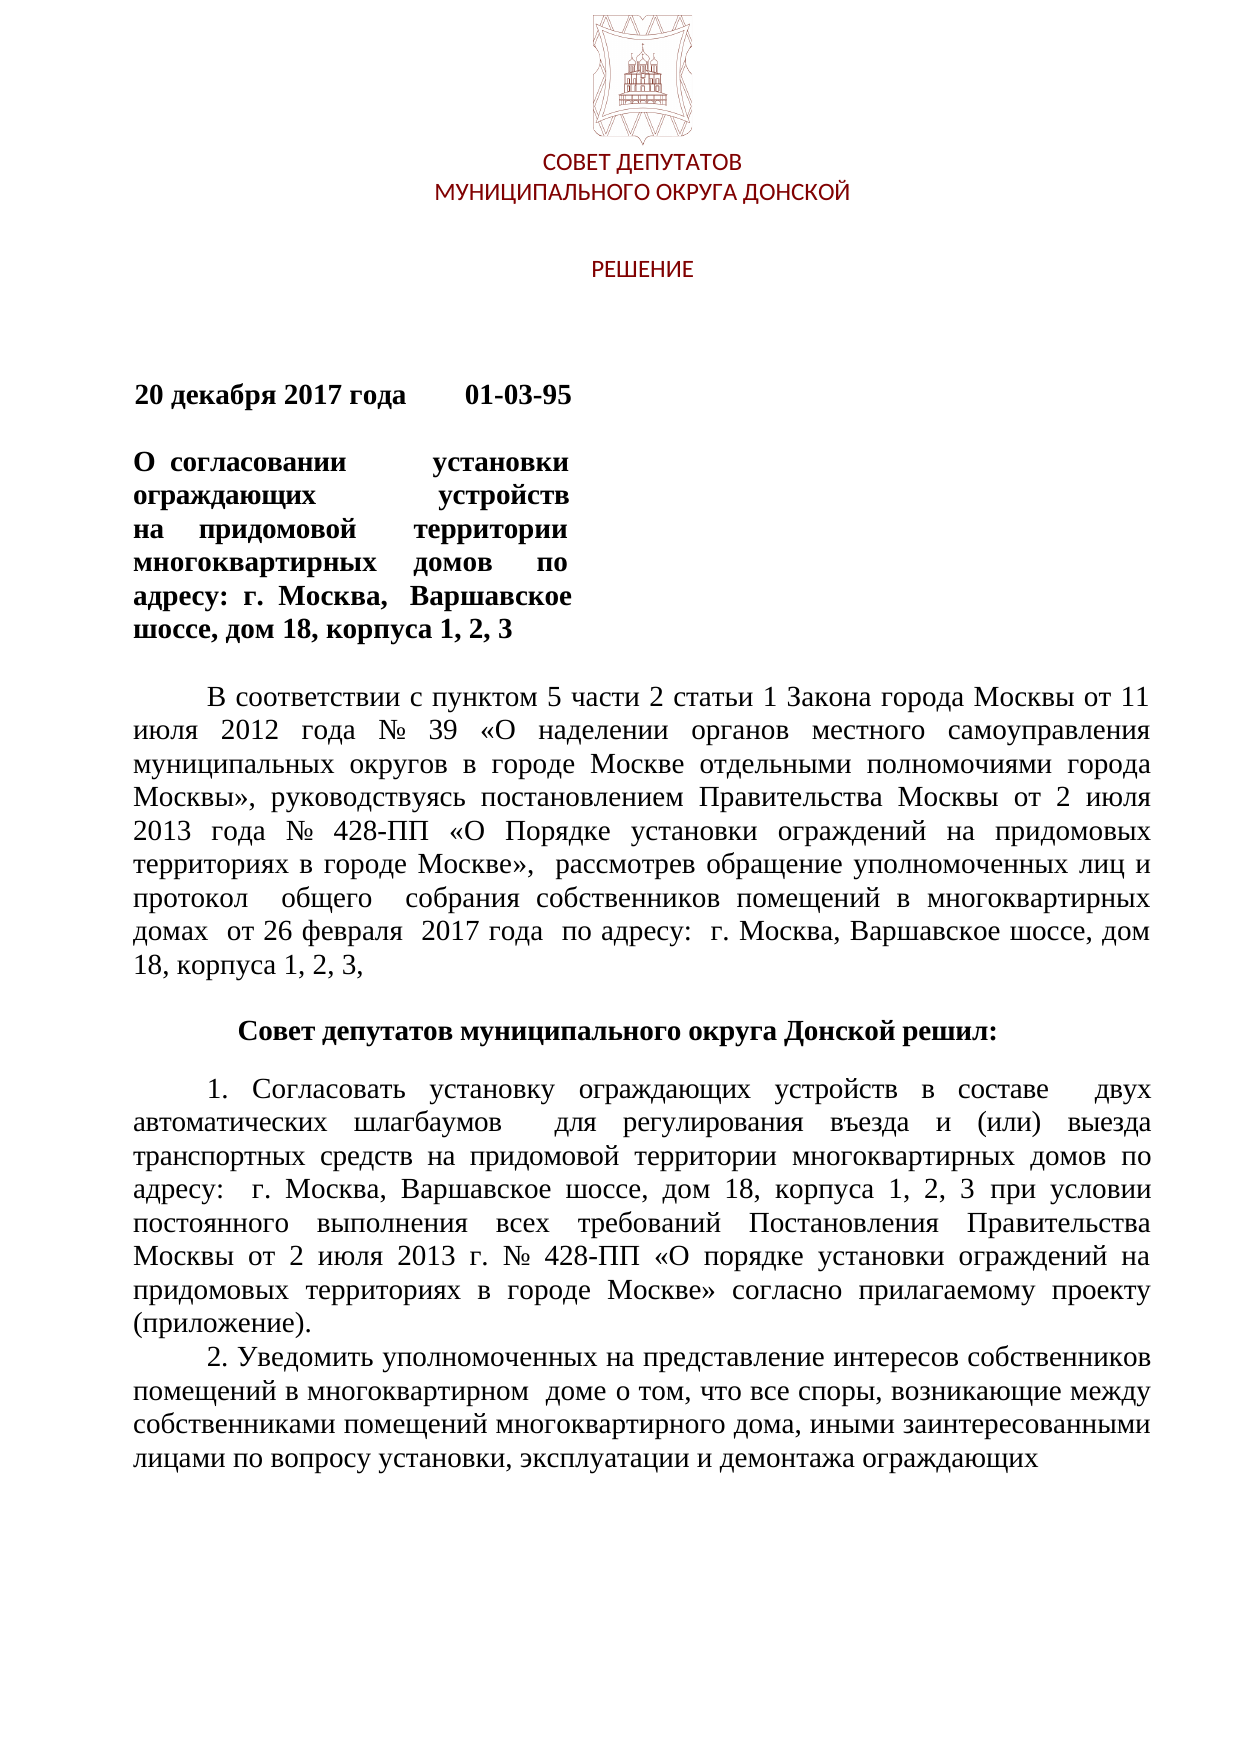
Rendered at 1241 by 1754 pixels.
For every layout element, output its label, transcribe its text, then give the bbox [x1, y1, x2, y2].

text 20 декабря 2017 года 01-03-95 [134, 377, 1152, 410]
text на придомовой территории [133, 511, 1152, 544]
text шоссе, дом 18, корпуса 1, 2, 3 [133, 612, 1152, 645]
text Совет депутатов муниципального округа Донской решил: [135, 1013, 1149, 1047]
text ограждающих устройств [133, 477, 1152, 511]
text адресу: г. Москва, Варшавское [133, 578, 1152, 612]
title МУНИЦИПАЛЬНОГО ОКРУГА ДОНСКОЙ [133, 177, 1152, 207]
text О согласовании установки [133, 444, 1152, 477]
title РЕШЕНИЕ [133, 253, 1152, 283]
text 1. Согласовать установку ограждающих устройств в составе двух автоматических шлагбаумов для регулирования въезда и (или) выезда транспортных средств на придомовой территории многоквартирных домов по адресу: г. Москва, Варшавское шоссе, дом 18, корпуса 1, 2, 3 при условии постоянного выполнения всех требований Постановления Правительства Москвы от 2 июля 2013 г. № 428-ПП «О порядке установки ограждений на придомовых территориях в городе Москве» согласно прилагаемому проекту (приложение). [133, 1071, 1152, 1339]
title СОВЕТ ДЕПУТАТОВ [133, 146, 1152, 177]
text В соответствии с пунктом 5 части 2 статьи 1 Закона города Москвы от 11 июля 2012 года № 39 «О наделении органов местного самоуправления муниципальных округов в городе Москве отдельными полномочиями города Москвы», руководствуясь постановлением Правительства Москвы от 2 июля 2013 года № 428-ПП «О Порядке установки ограждений на придомовых территориях в городе Москве», рассмотрев обращение уполномоченных лиц и протокол общего собрания собственников помещений в многоквартирных домах от 26 февраля 2017 года по адресу: г. Москва, Варшавское шоссе, дом 18, корпуса 1, 2, 3, [133, 679, 1152, 981]
text многоквартирных домов по [133, 544, 1152, 578]
text 2. Уведомить уполномоченных на представление интересов собственников помещений в многоквартирном доме о том, что все споры, возникающие между собственниками помещений многоквартирного дома, иными заинтересованными лицами по вопросу установки, эксплуатации и демонтажа ограждающих [133, 1339, 1152, 1473]
